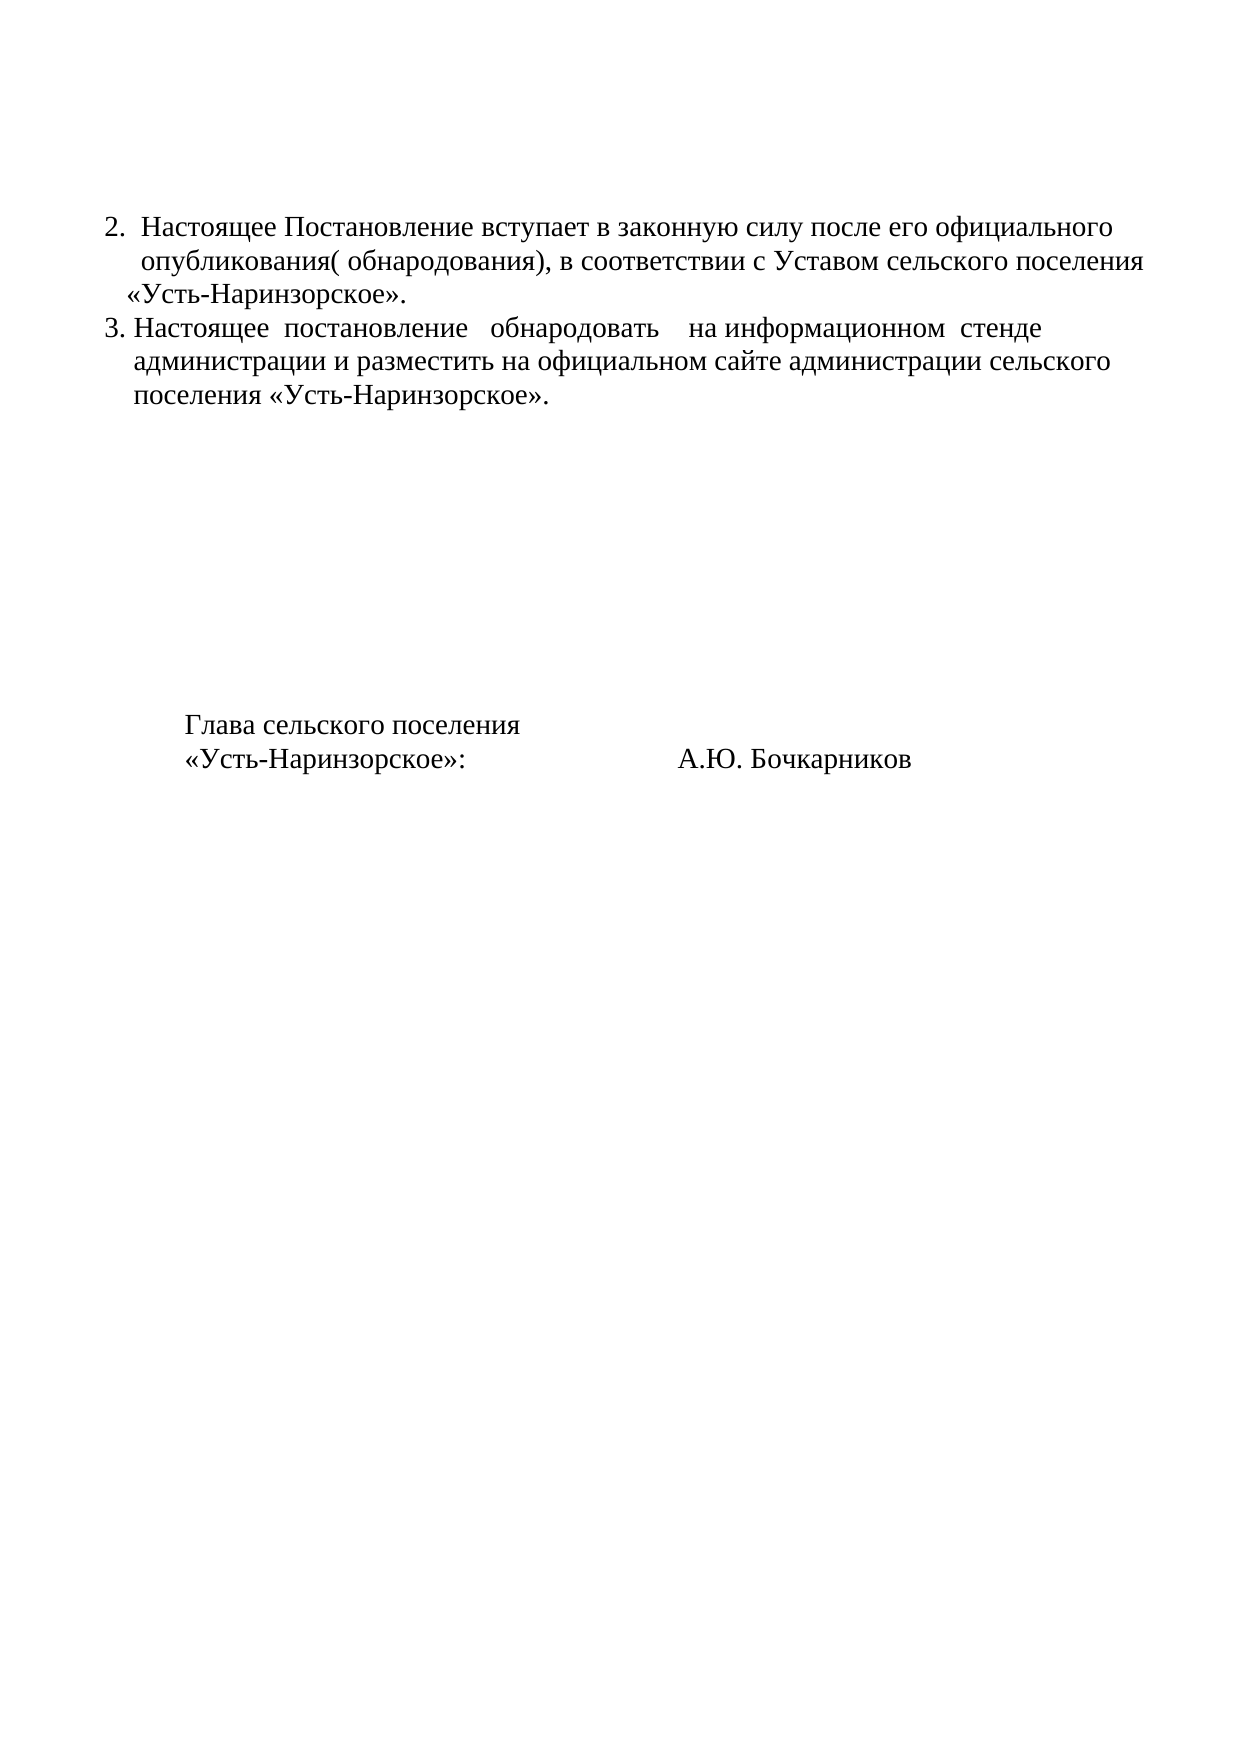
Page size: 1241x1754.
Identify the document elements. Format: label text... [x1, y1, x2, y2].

text опубликования( обнародования), в соответствии с Уставом сельского поселения [75, 243, 1165, 276]
text Глава сельского поселения [75, 707, 1165, 741]
text «Усть-Наринзорское». [75, 276, 1165, 310]
text администрации и разместить на официальном сайте администрации сельского [75, 343, 1165, 377]
text поселения «Усть-Наринзорское». [75, 377, 1165, 410]
text 2. Настоящее Постановление вступает в законную силу после его официального [75, 209, 1165, 243]
text «Усть-Наринзорское»: А.Ю. Бочкарников [75, 741, 1165, 774]
text 3. Настоящее постановление обнародовать на информационном стенде [75, 310, 1165, 343]
